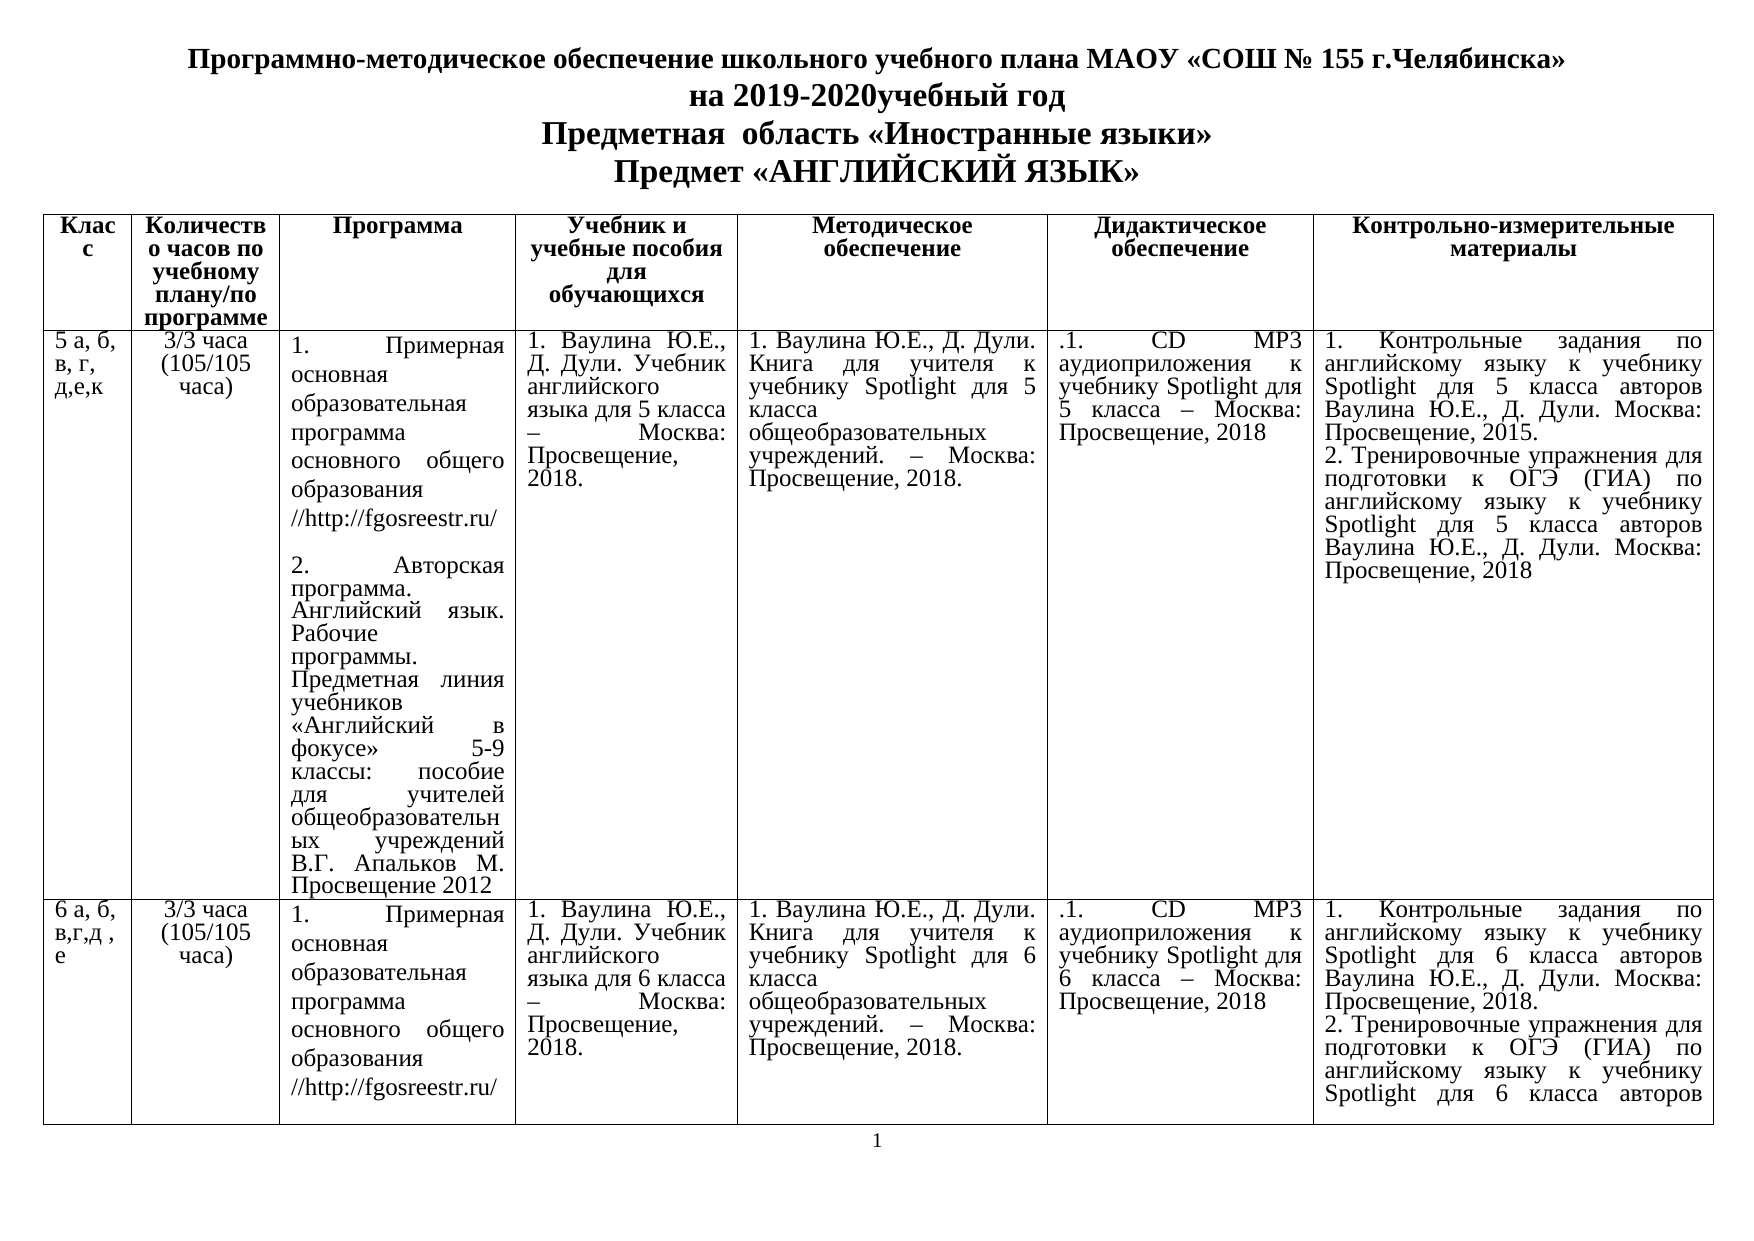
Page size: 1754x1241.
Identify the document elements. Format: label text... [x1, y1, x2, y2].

table_cell 3/3 часа (105/105 часа) [132, 331, 279, 898]
table_cell 5 а, б, в, г, д,e,к [44, 331, 131, 898]
table_cell .1. CD MP3 аудиоприложения к учебнику Spotlight для 5 класса – Москва: Просвещение, 2018 [1048, 331, 1313, 898]
table_cell 6 а, б, в,г,д , е [44, 900, 131, 1124]
table_header Методическое обеспечение [738, 215, 1047, 329]
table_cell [516, 900, 737, 1124]
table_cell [738, 900, 1047, 1124]
table_header Программа [280, 215, 515, 329]
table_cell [1048, 900, 1313, 1124]
table_header Класс [44, 215, 131, 329]
table_header Контрольно-измерительные материалы [1314, 215, 1713, 329]
table_cell 1. Ваулина Ю.Е., Д. Дули. Учебник английского языка для 5 класса – Москва: Просвещение, 2018. [516, 331, 737, 898]
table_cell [280, 900, 515, 1124]
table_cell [1314, 900, 1713, 1124]
table_header Учебник и учебные пособия для обучающихся [516, 215, 737, 329]
table_cell 1. Ваулина Ю.Е., Д. Дули. Книга для учителя к учебнику Spotlight для 5 класса общеобразовательных учреждений. – Москва: Просвещение, 2018. [738, 331, 1047, 898]
table_header Дидактическое обеспечение [1048, 215, 1313, 329]
table_header Количество часов по учебному плану/по программе [132, 215, 279, 329]
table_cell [132, 900, 279, 1124]
table_cell 1. Контрольные задания по английскому языку к учебнику Spotlight для 5 класса авторов Ваулина Ю.Е., Д. Дули. Москва: Просвещение, 2015. 2. Тренировочные упражнения для подготовки к ОГЭ (ГИА) по английскому языку к учебнику Spotlight для 5 класса авторов Ваулина Ю.Е., Д. Дули. Москва: Просвещение, 2018 [1314, 331, 1713, 898]
